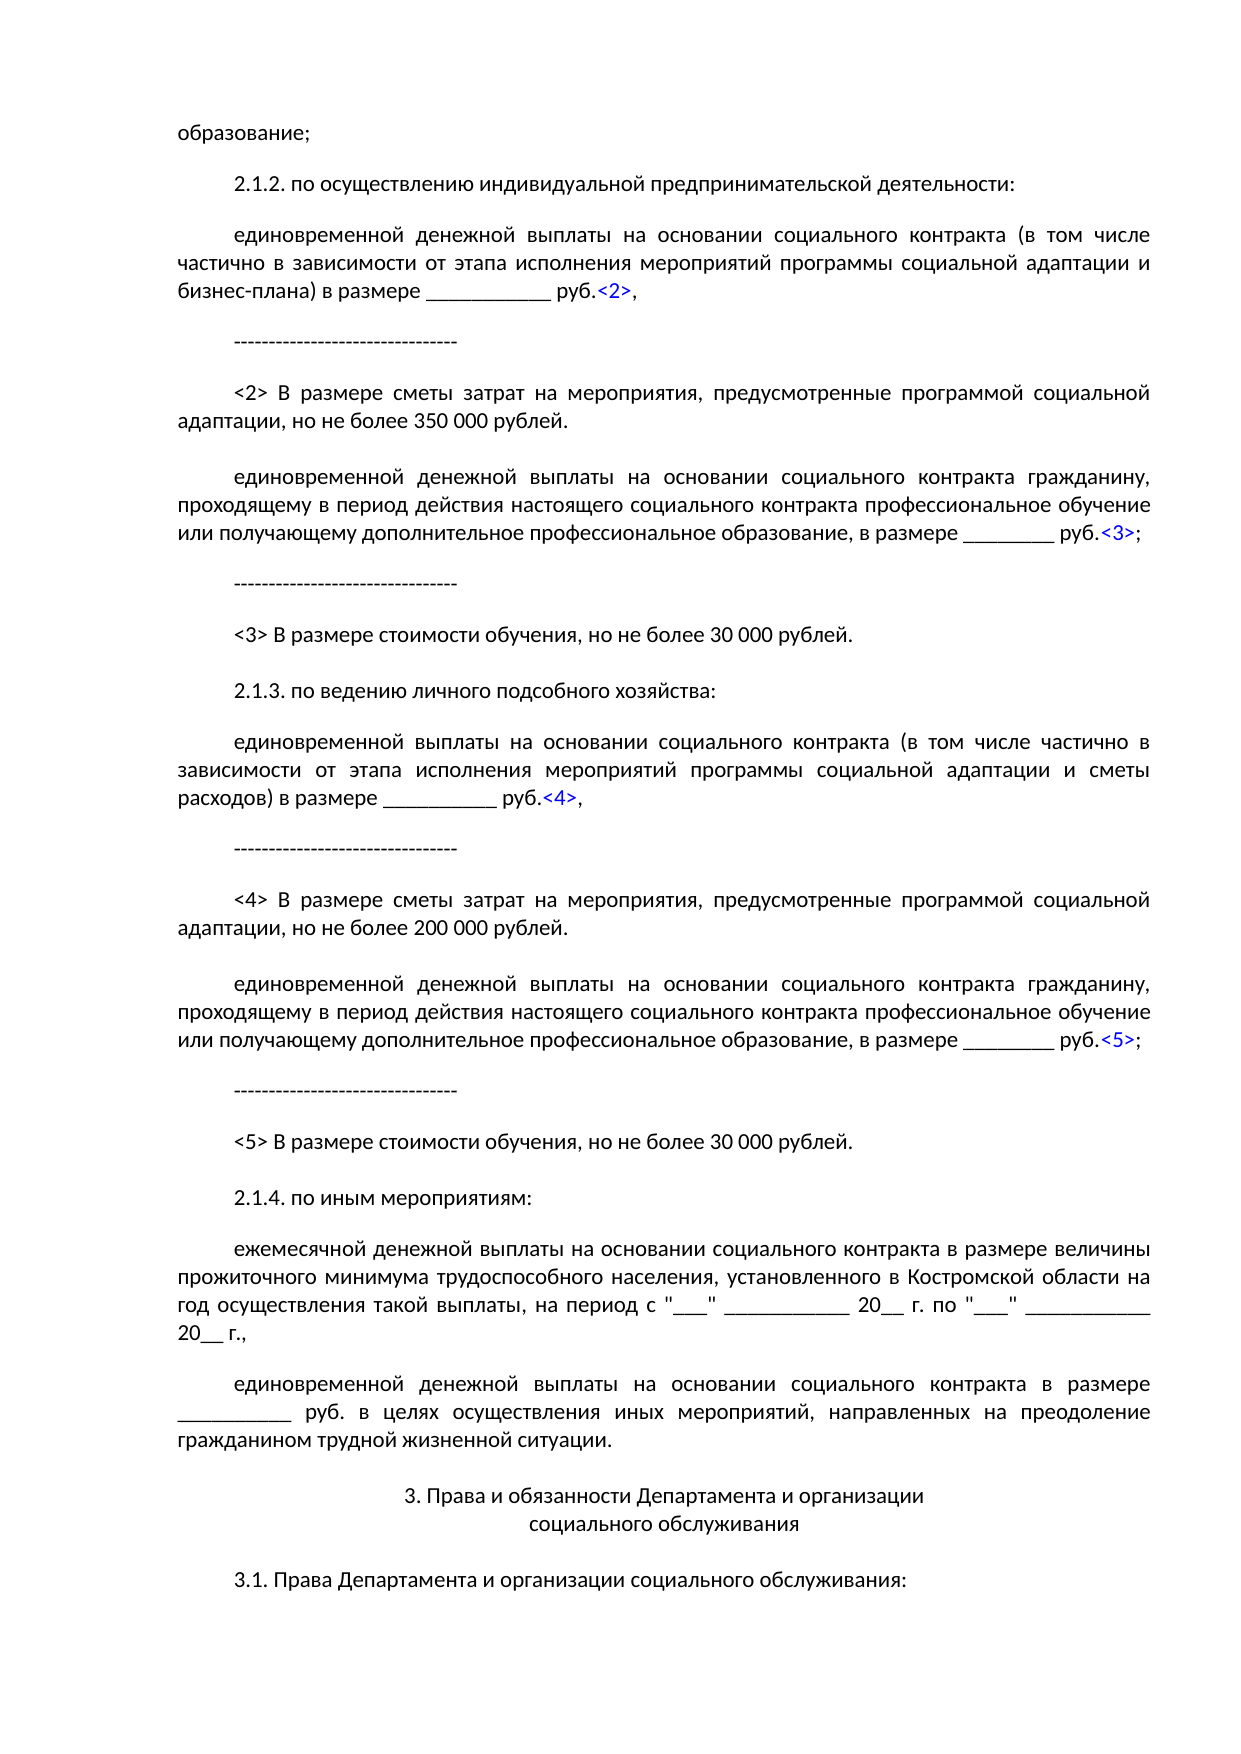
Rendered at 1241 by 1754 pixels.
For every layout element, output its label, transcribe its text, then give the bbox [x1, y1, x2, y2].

text единовременной денежной выплаты на основании социального контракта в размере __________ руб. в целях осуществления иных мероприятий, направленных на преодоление гражданином трудной жизненной ситуации. [177, 1369, 1152, 1453]
text -------------------------------- [177, 834, 1152, 862]
text <5> В размере стоимости обучения, но не более 30 000 рублей. [177, 1127, 1152, 1155]
text -------------------------------- [177, 1076, 1152, 1104]
text <4> В размере сметы затрат на мероприятия, предусмотренные программой социальной адаптации, но не более 200 000 рублей. [177, 885, 1152, 941]
text 2.1.2. по осуществлению индивидуальной предпринимательской деятельности: [177, 169, 1152, 197]
text -------------------------------- [177, 569, 1152, 597]
text 3.1. Права Департамента и организации социального обслуживания: [177, 1565, 1152, 1593]
text -------------------------------- [177, 327, 1152, 355]
text <2> В размере сметы затрат на мероприятия, предусмотренные программой социальной адаптации, но не более 350 000 рублей. [177, 378, 1152, 434]
text ежемесячной денежной выплаты на основании социального контракта в размере величины прожиточного минимума трудоспособного населения, установленного в Костромской области на год осуществления такой выплаты, на период с "___" ___________ 20__ г. по "___" ___________ 20__ г., [177, 1234, 1152, 1346]
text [177, 118, 1152, 146]
text единовременной выплаты на основании социального контракта (в том числе частично в зависимости от этапа исполнения мероприятий программы социальной адаптации и сметы расходов) в размере __________ руб.<4>, [177, 727, 1152, 811]
text единовременной денежной выплаты на основании социального контракта (в том числе частично в зависимости от этапа исполнения мероприятий программы социальной адаптации и бизнес-плана) в размере ___________ руб.<2>, [177, 220, 1152, 304]
text 3. Права и обязанности Департамента и организации [177, 1481, 1152, 1509]
text 2.1.4. по иным мероприятиям: [177, 1183, 1152, 1211]
text социального обслуживания [177, 1509, 1152, 1537]
text единовременной денежной выплаты на основании социального контракта гражданину, проходящему в период действия настоящего социального контракта профессиональное обучение или получающему дополнительное профессиональное образование, в размере ________ руб.<3>; [177, 462, 1152, 546]
text 2.1.3. по ведению личного подсобного хозяйства: [177, 676, 1152, 704]
text <3> В размере стоимости обучения, но не более 30 000 рублей. [177, 620, 1152, 648]
text единовременной денежной выплаты на основании социального контракта гражданину, проходящему в период действия настоящего социального контракта профессиональное обучение или получающему дополнительное профессиональное образование, в размере ________ руб.<5>; [177, 969, 1152, 1053]
